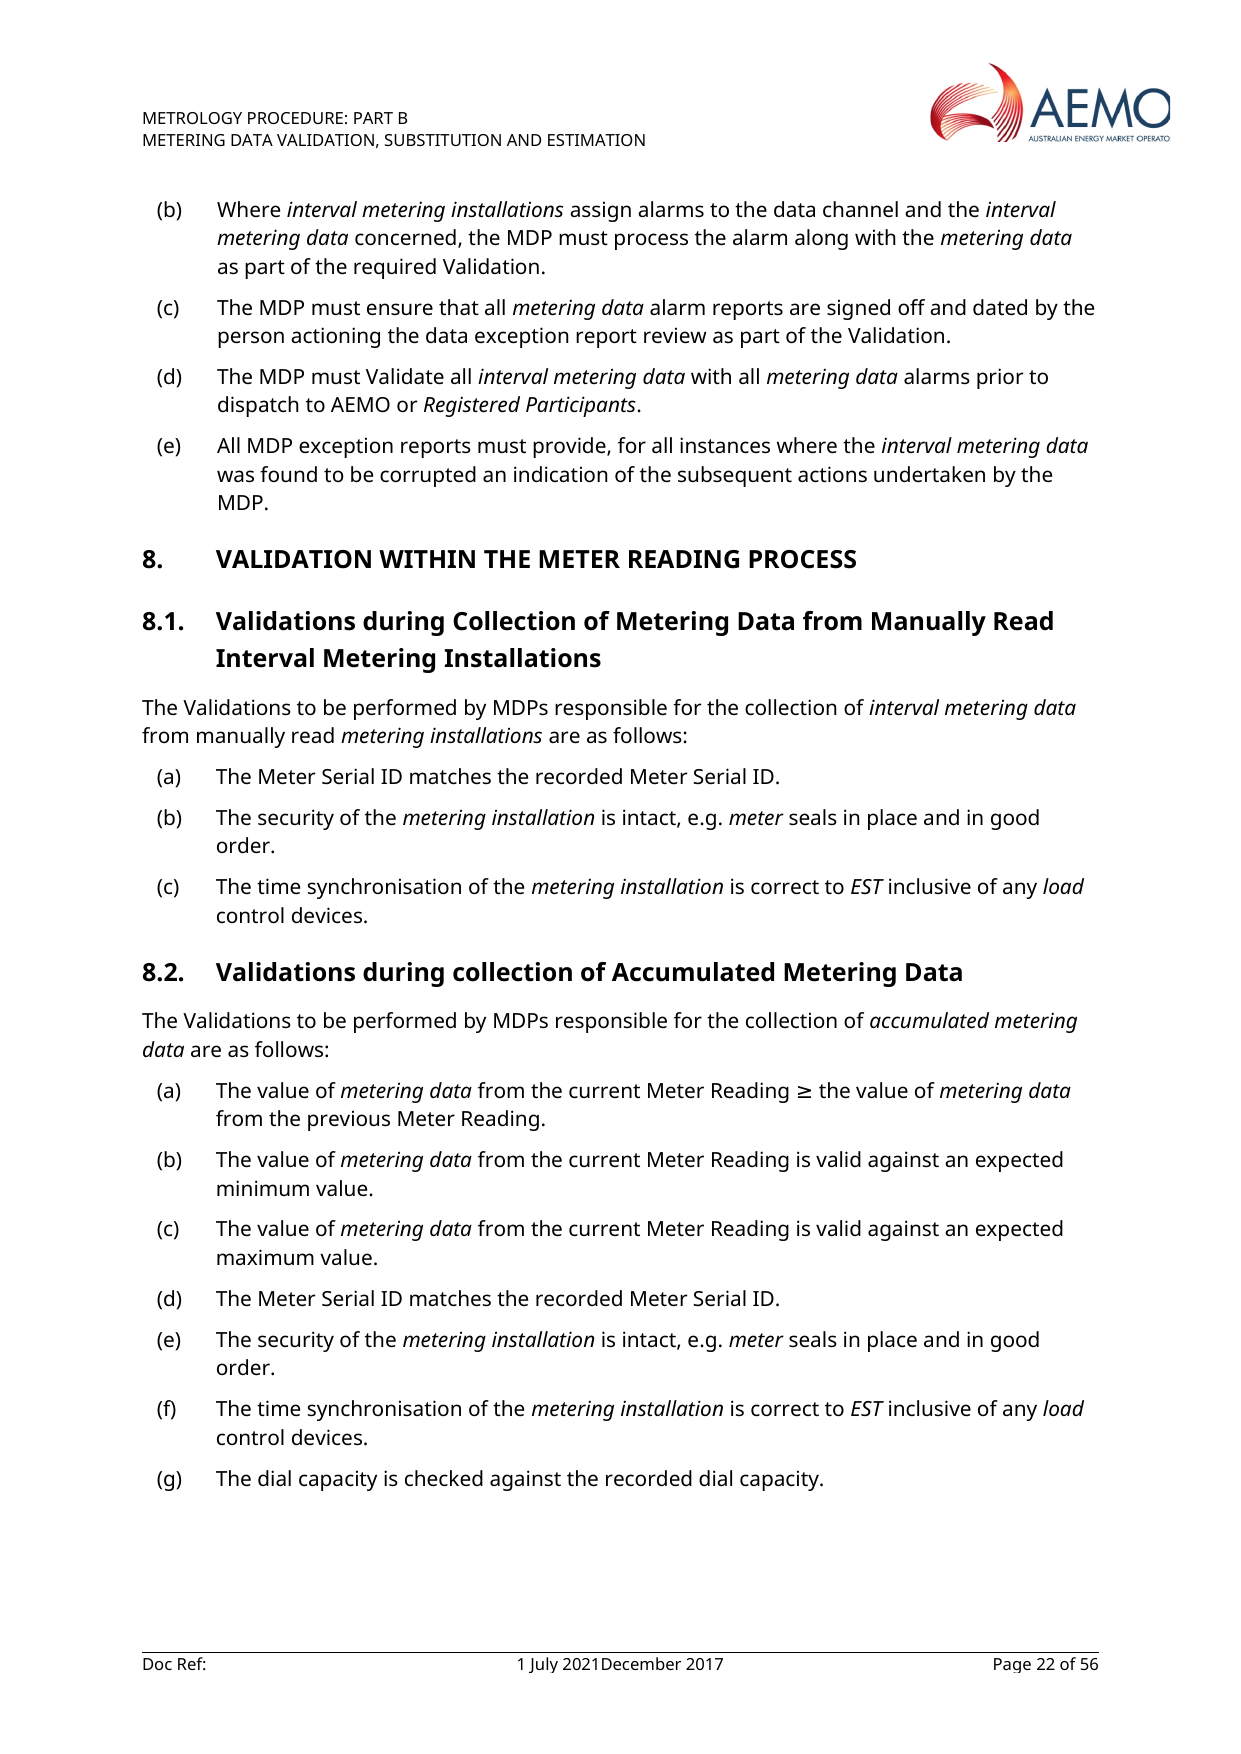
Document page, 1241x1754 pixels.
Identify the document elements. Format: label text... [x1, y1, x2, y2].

list The dial capacity is checked against the recorded dial capacity. [157, 1464, 1098, 1492]
list The Meter Serial ID matches the recorded Meter Serial ID. [157, 1284, 1098, 1312]
list The value of metering data from the current Meter Reading is valid against an expected minimum value. [157, 1145, 1098, 1202]
text The Validations to be performed by MDPs responsible for the collection of interval metering data from manually read metering installations are as follows: [142, 693, 1098, 749]
picture [929, 62, 1170, 141]
list The value of metering data from the current Meter Reading ≥ the value of metering data from the previous Meter Reading. [157, 1076, 1098, 1133]
list The MDP must ensure that all metering data alarm reports are signed off and dated by the person actioning the data exception report review as part of the Validation. [157, 293, 1098, 349]
subtitle Validations during Collection of Metering Data from Manually Read Interval Metering Installations [142, 603, 1098, 674]
subtitle Validations during collection of Accumulated Metering Data [142, 954, 1098, 988]
list The time synchronisation of the metering installation is correct to EST inclusive of any load control devices. [157, 1394, 1098, 1451]
list The MDP must Validate all interval metering data with all metering data alarms prior to dispatch to AEMO or Registered Participants. [157, 362, 1098, 419]
subtitle VALIDATION WITHIN THE METER READING PROCESS [142, 542, 1098, 576]
list The Meter Serial ID matches the recorded Meter Serial ID. [157, 762, 1098, 790]
text The Validations to be performed by MDPs responsible for the collection of accumulated metering data are as follows: [142, 1006, 1098, 1063]
list The security of the metering installation is intact, e.g. meter seals in place and in good order. [157, 803, 1098, 860]
list All MDP exception reports must provide, for all instances where the interval metering data was found to be corrupted an indication of the subsequent actions undertaken by the MDP. [157, 431, 1098, 517]
list The security of the metering installation is intact, e.g. meter seals in place and in good order. [157, 1325, 1098, 1382]
list Where interval metering installations assign alarms to the data channel and the interval metering data concerned, the MDP must process the alarm along with the metering data as part of the required Validation. [157, 195, 1098, 280]
list The time synchronisation of the metering installation is correct to EST inclusive of any load control devices. [157, 872, 1098, 929]
list The value of metering data from the current Meter Reading is valid against an expected maximum value. [157, 1214, 1098, 1271]
